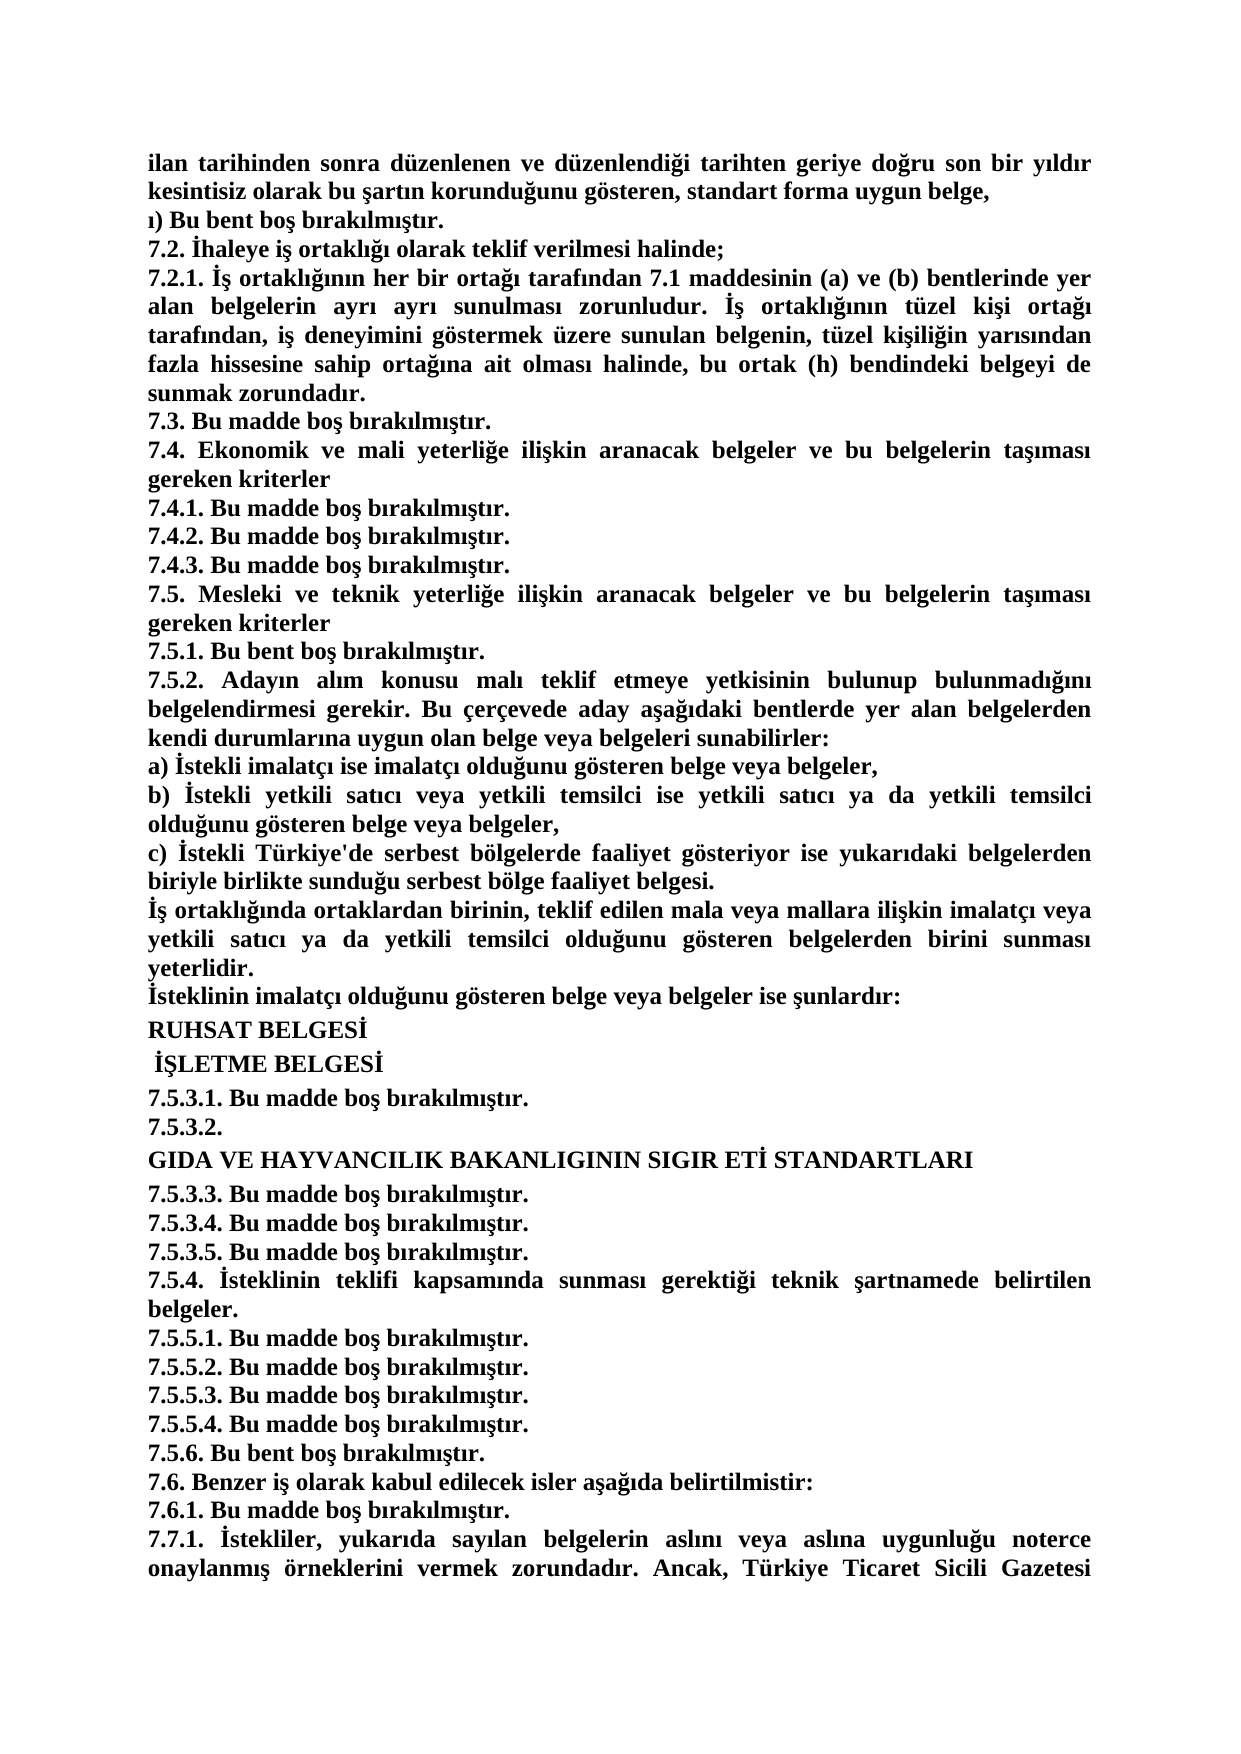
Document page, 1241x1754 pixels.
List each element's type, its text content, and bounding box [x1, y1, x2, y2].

text ı) Bu bent boş bırakılmıştır. [148, 205, 1093, 234]
text b) İstekli yetkili satıcı veya yetkili temsilci ise yetkili satıcı ya da yetkili temsilci olduğunu gösteren belge veya belgeler, [148, 780, 1093, 838]
text RUHSAT BELGESİ [148, 1015, 1093, 1044]
text 7.4.2. Bu madde boş bırakılmıştır. [148, 521, 1093, 550]
text 7.5.3.5. Bu madde boş bırakılmıştır. [148, 1237, 1093, 1266]
text 7.2.1. İş ortaklığının her bir ortağı tarafından 7.1 maddesinin (a) ve (b) bentlerinde yer alan belgelerin ayrı ayrı sunulması zorunludur. İş ortaklığının tüzel kişi ortağı tarafından, iş deneyimini göstermek üzere sunulan belgenin, tüzel kişiliğin yarısından fazla hissesine sahip ortağına ait olması halinde, bu ortak (h) bendindeki belgeyi de sunmak zorundadır. [148, 263, 1093, 406]
text İş ortaklığında ortaklardan birinin, teklif edilen mala veya mallara ilişkin imalatçı veya yetkili satıcı ya da yetkili temsilci olduğunu gösteren belgelerden birini sunması yeterlidir. [148, 895, 1093, 981]
text 7.4. Ekonomik ve mali yeterliğe ilişkin aranacak belgeler ve bu belgelerin taşıması gereken kriterler [148, 435, 1093, 493]
text 7.6.1. Bu madde boş bırakılmıştır. [148, 1496, 1093, 1524]
text 7.5.3.2. [148, 1112, 1093, 1140]
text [148, 1524, 1093, 1582]
text 7.5.3.3. Bu madde boş bırakılmıştır. [148, 1179, 1093, 1208]
text 7.5.3.1. Bu madde boş bırakılmıştır. [148, 1083, 1093, 1112]
text 7.5.6. Bu bent boş bırakılmıştır. [148, 1438, 1093, 1467]
text 7.5. Mesleki ve teknik yeterliğe ilişkin aranacak belgeler ve bu belgelerin taşıması gereken kriterler [148, 579, 1093, 636]
text c) İstekli Türkiye'de serbest bölgelerde faaliyet gösteriyor ise yukarıdaki belgelerden biriyle birlikte sunduğu serbest bölge faaliyet belgesi. [148, 838, 1093, 895]
text İsteklinin imalatçı olduğunu gösteren belge veya belgeler ise şunlardır: [148, 981, 1093, 1010]
text 7.4.1. Bu madde boş bırakılmıştır. [148, 493, 1093, 521]
text 7.4.3. Bu madde boş bırakılmıştır. [148, 550, 1093, 579]
text 7.5.5.4. Bu madde boş bırakılmıştır. [148, 1409, 1093, 1438]
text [148, 148, 1093, 205]
text 7.5.3.4. Bu madde boş bırakılmıştır. [148, 1208, 1093, 1237]
text 7.3. Bu madde boş bırakılmıştır. [148, 406, 1093, 435]
text GIDA VE HAYVANCILIK BAKANLIGININ SIGIR ETİ STANDARTLARI [148, 1146, 1093, 1174]
text 7.6. Benzer iş olarak kabul edilecek isler aşağıda belirtilmistir: [148, 1467, 1093, 1496]
text 7.5.4. İsteklinin teklifi kapsamında sunması gerektiği teknik şartnamede belirtilen belgeler. [148, 1266, 1093, 1323]
text 7.5.5.2. Bu madde boş bırakılmıştır. [148, 1352, 1093, 1381]
text a) İstekli imalatçı ise imalatçı olduğunu gösteren belge veya belgeler, [148, 751, 1093, 780]
text 7.5.2. Adayın alım konusu malı teklif etmeye yetkisinin bulunup bulunmadığını belgelendirmesi gerekir. Bu çerçevede aday aşağıdaki bentlerde yer alan belgelerden kendi durumlarına uygun olan belge veya belgeleri sunabilirler: [148, 665, 1093, 751]
text 7.5.5.1. Bu madde boş bırakılmıştır. [148, 1323, 1093, 1352]
text 7.5.5.3. Bu madde boş bırakılmıştır. [148, 1381, 1093, 1409]
text 7.5.1. Bu bent boş bırakılmıştır. [148, 636, 1093, 665]
text İŞLETME BELGESİ [148, 1049, 1093, 1078]
text 7.2. İhaleye iş ortaklığı olarak teklif verilmesi halinde; [148, 234, 1093, 263]
